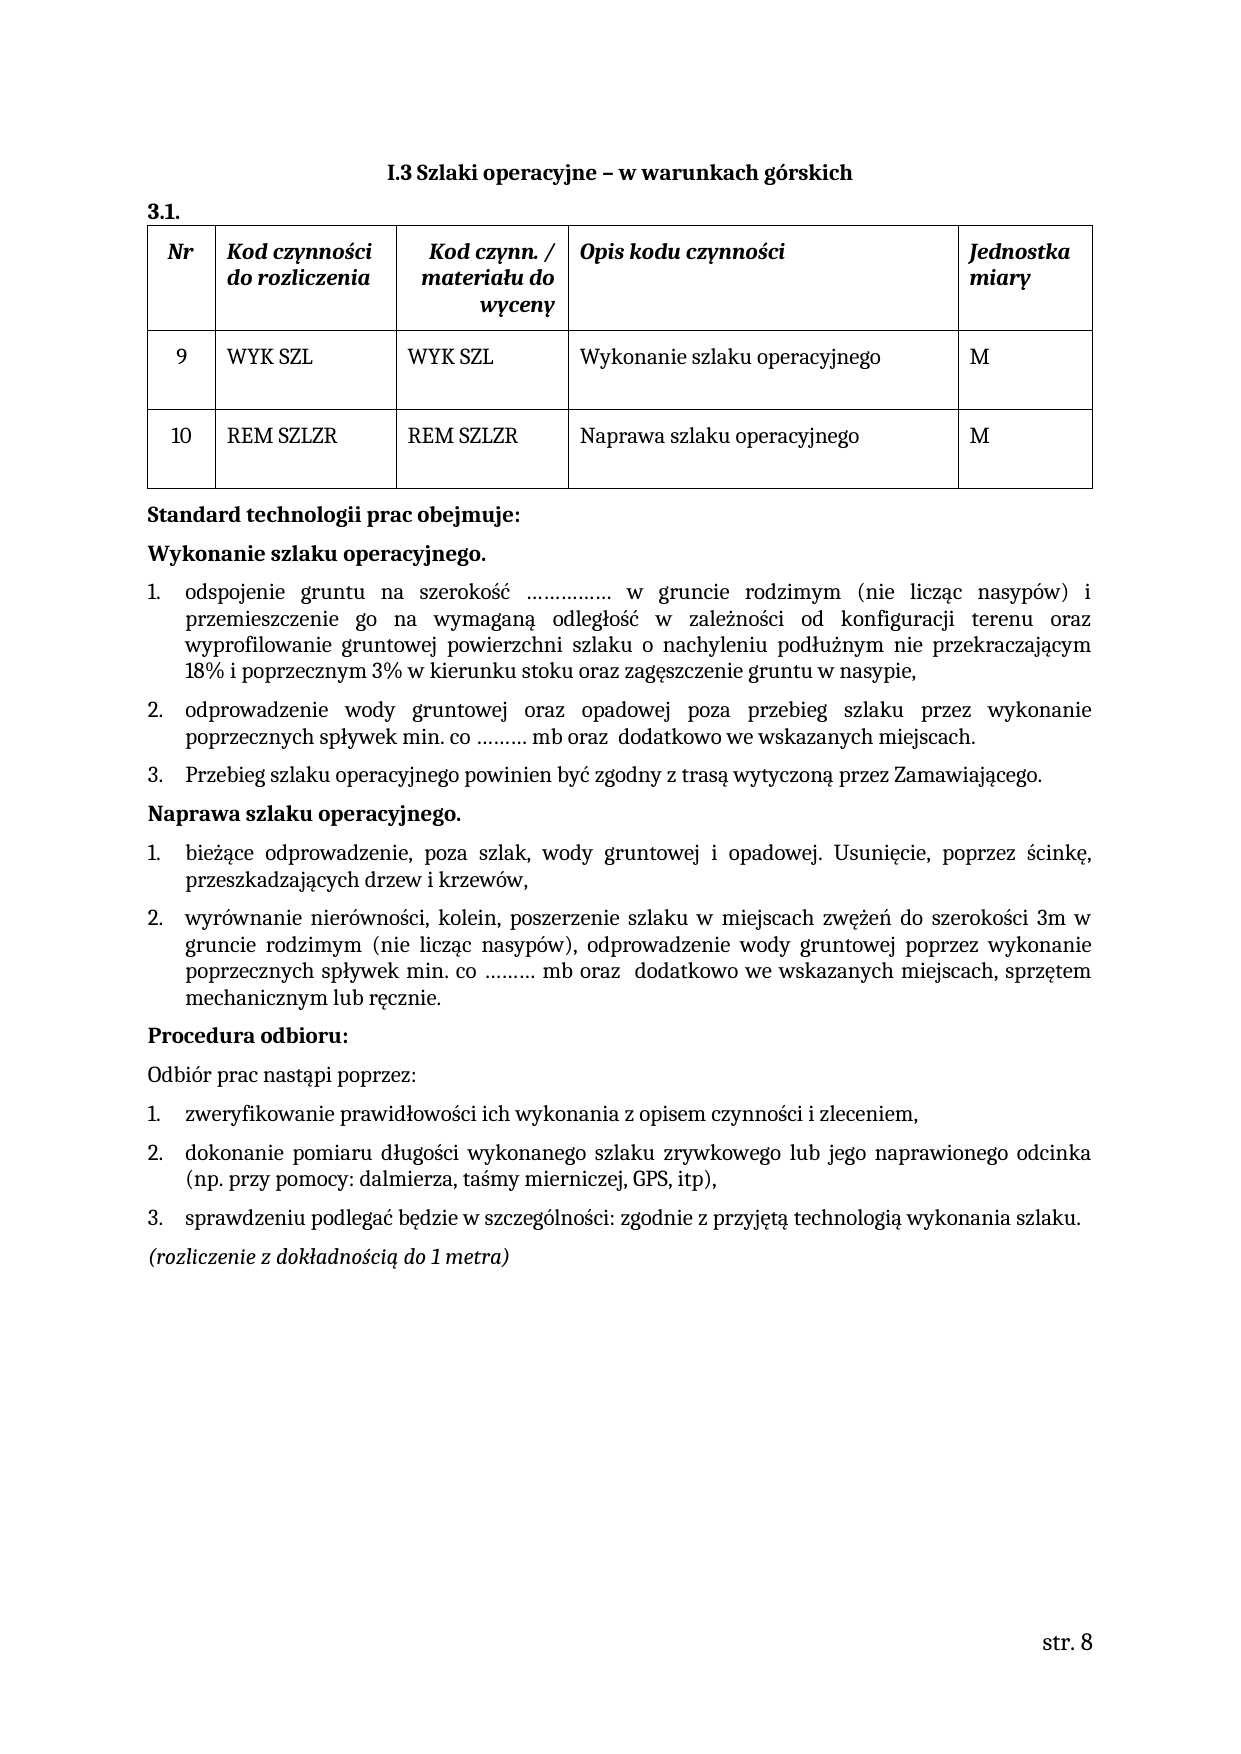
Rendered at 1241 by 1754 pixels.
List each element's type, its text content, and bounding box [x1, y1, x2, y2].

list odprowadzenie wody gruntowej oraz opadowej poza przebieg szlaku przez wykonanie poprzecznych spływek min. co ……… mb oraz dodatkowo we wskazanych miejscach. [148, 697, 1093, 750]
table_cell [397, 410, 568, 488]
list Przebieg szlaku operacyjnego powinien być zgodny z trasą wytyczoną przez Zamawiającego. [148, 762, 1093, 789]
text Odbiór prac nastąpi poprzez: [148, 1062, 1093, 1088]
list bieżące odprowadzenie, poza szlak, wody gruntowej i opadowej. Usunięcie, poprzez ścinkę, przeszkadzających drzew i krzewów, [148, 840, 1093, 893]
list odspojenie gruntu na szerokość …………… w gruncie rodzimym (nie licząc nasypów) i przemieszczenie go na wymaganą odległość w zależności od konfiguracji terenu oraz wyprofilowanie gruntowej powierzchni szlaku o nachyleniu podłużnym nie przekraczającym 18% i poprzecznym 3% w kierunku stoku oraz zagęszczenie gruntu w nasypie, [148, 579, 1093, 684]
table_header Kod czynności do rozliczenia [216, 226, 396, 330]
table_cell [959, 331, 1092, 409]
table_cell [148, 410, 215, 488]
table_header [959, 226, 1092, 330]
text Naprawa szlaku operacyjnego. [148, 801, 1093, 827]
text Wykonanie szlaku operacyjnego. [148, 540, 1093, 567]
table_header Opis kodu czynności [569, 226, 958, 330]
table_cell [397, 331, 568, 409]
list zweryfikowanie prawidłowości ich wykonania z opisem czynności i zleceniem, [148, 1101, 1093, 1127]
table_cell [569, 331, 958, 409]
text Standard technologii prac obejmuje: [148, 501, 1093, 528]
list dokonanie pomiaru długości wykonanego szlaku zrywkowego lub jego naprawionego odcinka (np. przy pomocy: dalmierza, taśmy mierniczej, GPS, itp), [148, 1140, 1093, 1192]
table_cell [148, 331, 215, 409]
text I.3 Szlaki operacyjne – w warunkach górskich [148, 160, 1093, 186]
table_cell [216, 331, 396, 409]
text Procedura odbioru: [148, 1023, 1093, 1049]
table_header Kod czynn. / materiału do wyceny [397, 226, 568, 330]
text 3.1. [148, 199, 1093, 225]
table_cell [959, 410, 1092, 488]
list wyrównanie nierówności, kolein, poszerzenie szlaku w miejscach zwężeń do szerokości 3m w gruncie rodzimym (nie licząc nasypów), odprowadzenie wody gruntowej poprzez wykonanie poprzecznych spływek min. co ……… mb oraz dodatkowo we wskazanych miejscach, sprzętem mechanicznym lub ręcznie. [148, 905, 1093, 1011]
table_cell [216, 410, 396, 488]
list sprawdzeniu podlegać będzie w szczególności: zgodnie z przyjętą technologią wykonania szlaku. [148, 1205, 1093, 1231]
text (rozliczenie z dokładnością do 1 metra) [148, 1244, 1093, 1270]
table_header Nr [148, 226, 215, 330]
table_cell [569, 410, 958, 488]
